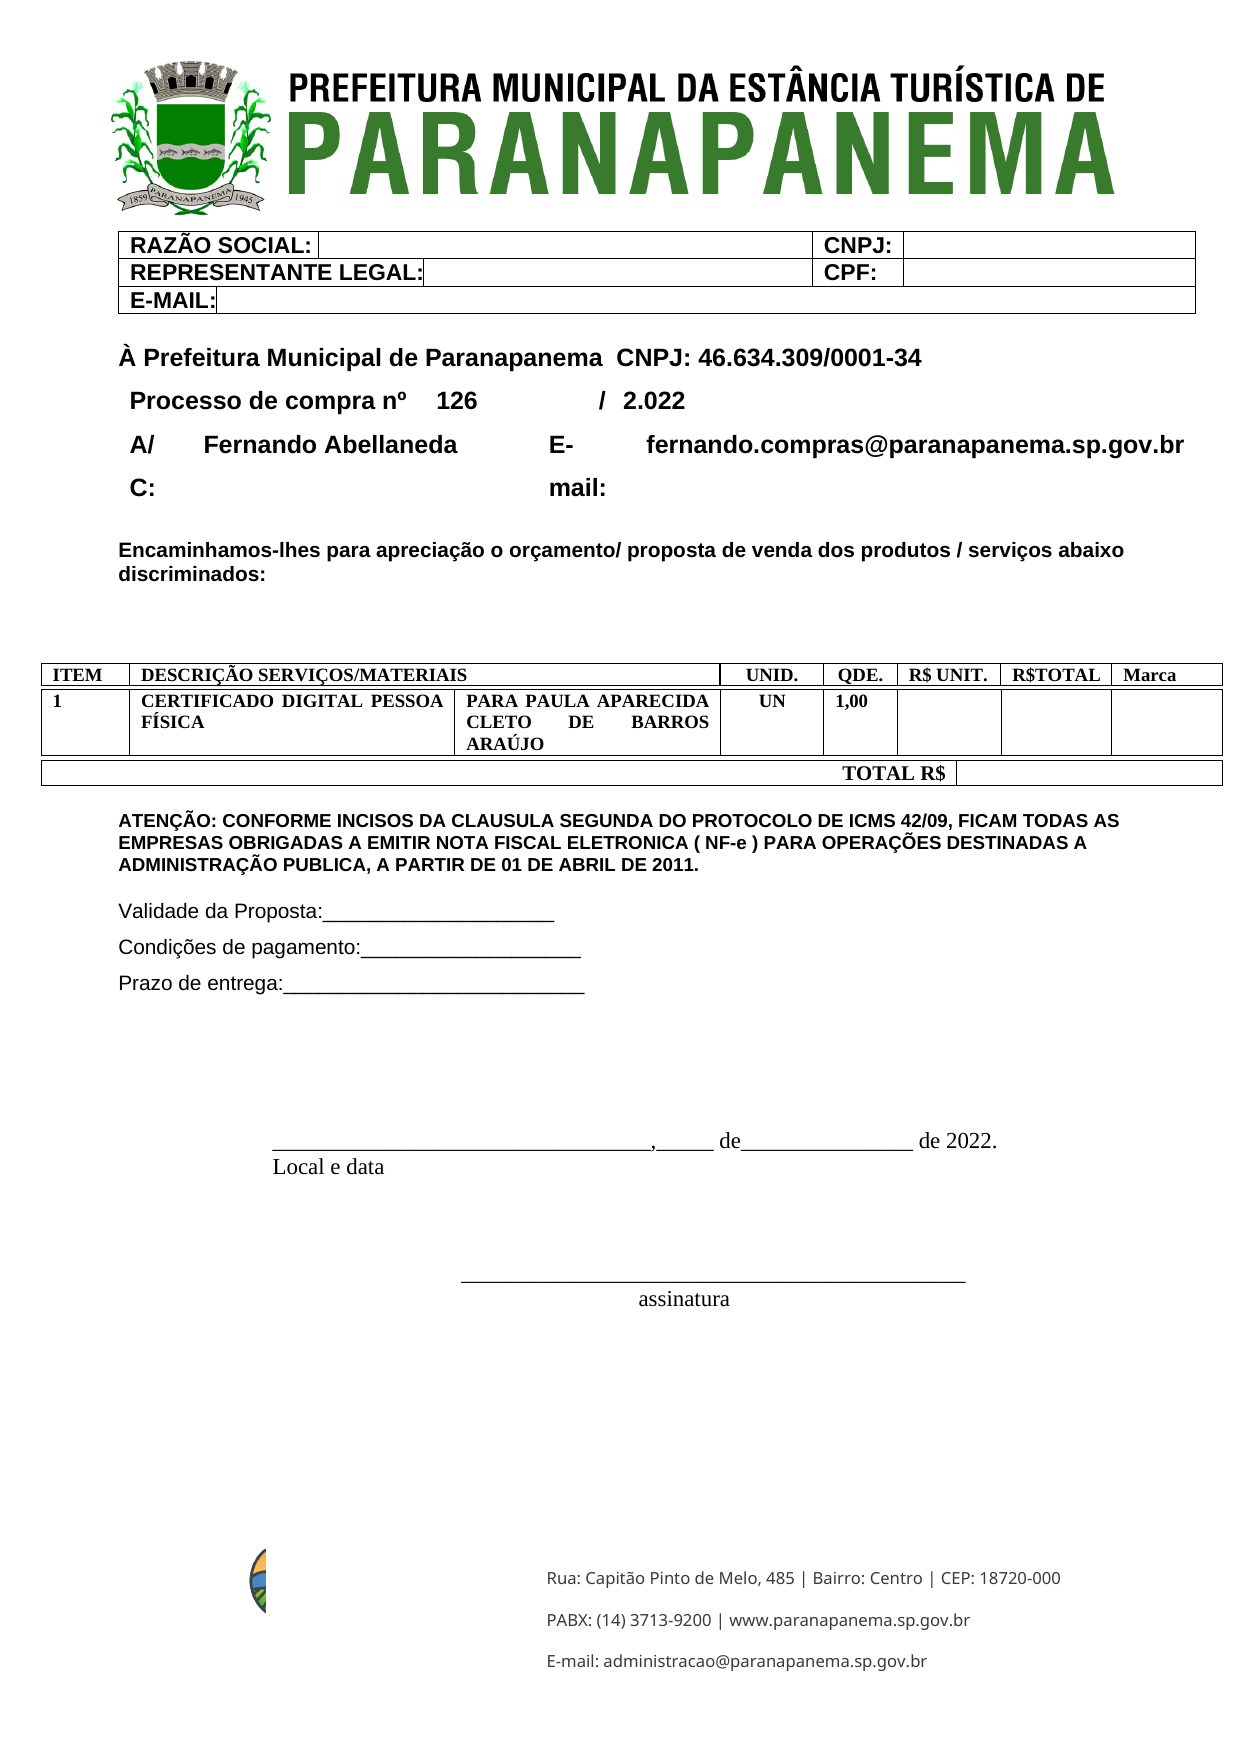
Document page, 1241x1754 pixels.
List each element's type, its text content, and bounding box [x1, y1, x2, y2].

table_header [898, 690, 1001, 754]
table_cell [424, 259, 812, 286]
table_header DESCRIÇÃO SERVIÇOS/MATERIAIS [130, 664, 719, 685]
table_header R$ UNIT. [898, 664, 1000, 685]
table_header QDE. [824, 664, 897, 685]
table_header 126 [425, 386, 587, 427]
table_header [319, 232, 812, 258]
table_header 1,00 [824, 690, 897, 754]
table_cell REPRESENTANTE LEGAL: [119, 259, 423, 286]
table_header A/C: [118, 430, 192, 514]
text À Prefeitura Municipal de Paranapanema CNPJ: 46.634.309/0001-34 [118, 343, 1196, 372]
table_header 2.022 [612, 386, 1161, 427]
text _________________________________,_____ de_______________ de 2022. [118, 1127, 1240, 1153]
table_header UN [721, 690, 823, 754]
table_header [957, 761, 1222, 785]
table_header Marca [1112, 664, 1222, 685]
text ATENÇÃO: CONFORME INCISOS DA CLAUSULA SEGUNDA DO PROTOCOLO DE ICMS 42/09, FICAM TODAS AS EMPRESAS OBRIGADAS A EMITIR NOTA FISCAL ELETRONICA ( NF-e ) PARA OPERAÇÕES DESTINADAS A ADMINISTRAÇÃO PUBLICA, A PARTIR DE 01 DE ABRIL DE 2011. [118, 810, 1196, 875]
table_header UNID. [721, 664, 823, 685]
table_header Fernando Abellaneda [192, 430, 537, 514]
text Encaminhamos-lhes para apreciação o orçamento/ proposta de venda dos produtos / serviços abaixo discriminados: [118, 538, 1196, 586]
table_header CNPJ: [813, 232, 903, 258]
table_header TOTAL R$ [42, 761, 956, 785]
table_header [1112, 690, 1222, 754]
picture [89, 24, 1129, 238]
table_header RAZÃO SOCIAL: [119, 232, 318, 258]
table_cell [904, 259, 1195, 286]
text Prazo de entrega:__________________________ [118, 971, 1196, 995]
picture [240, 1549, 266, 1626]
table_header R$TOTAL [1001, 664, 1111, 685]
text Validade da Proposta:____________________ [118, 899, 1196, 923]
table_header Processo de compra nº [118, 386, 425, 427]
table_cell E-MAIL: [119, 287, 216, 313]
table_header 1 [42, 690, 129, 754]
text Local e data [118, 1153, 1240, 1180]
table_header / [587, 386, 612, 427]
table_header E-mail: [537, 430, 635, 514]
text assinatura [118, 1285, 1240, 1312]
table_header ITEM [42, 664, 129, 685]
table_header PARA PAULA APARECIDA CLETO DE BARROS ARAÚJO [455, 690, 720, 754]
table_header [1002, 690, 1111, 754]
text ____________________________________________ [118, 1259, 1240, 1285]
table_header [904, 232, 1195, 258]
table_header fernando.compras@paranapanema.sp.gov.br [635, 430, 1196, 514]
table_cell CPF: [813, 259, 903, 286]
table_cell [217, 287, 1195, 313]
table_header CERTIFICADO DIGITAL PESSOA FÍSICA [130, 690, 454, 754]
text Condições de pagamento:___________________ [118, 935, 1196, 959]
